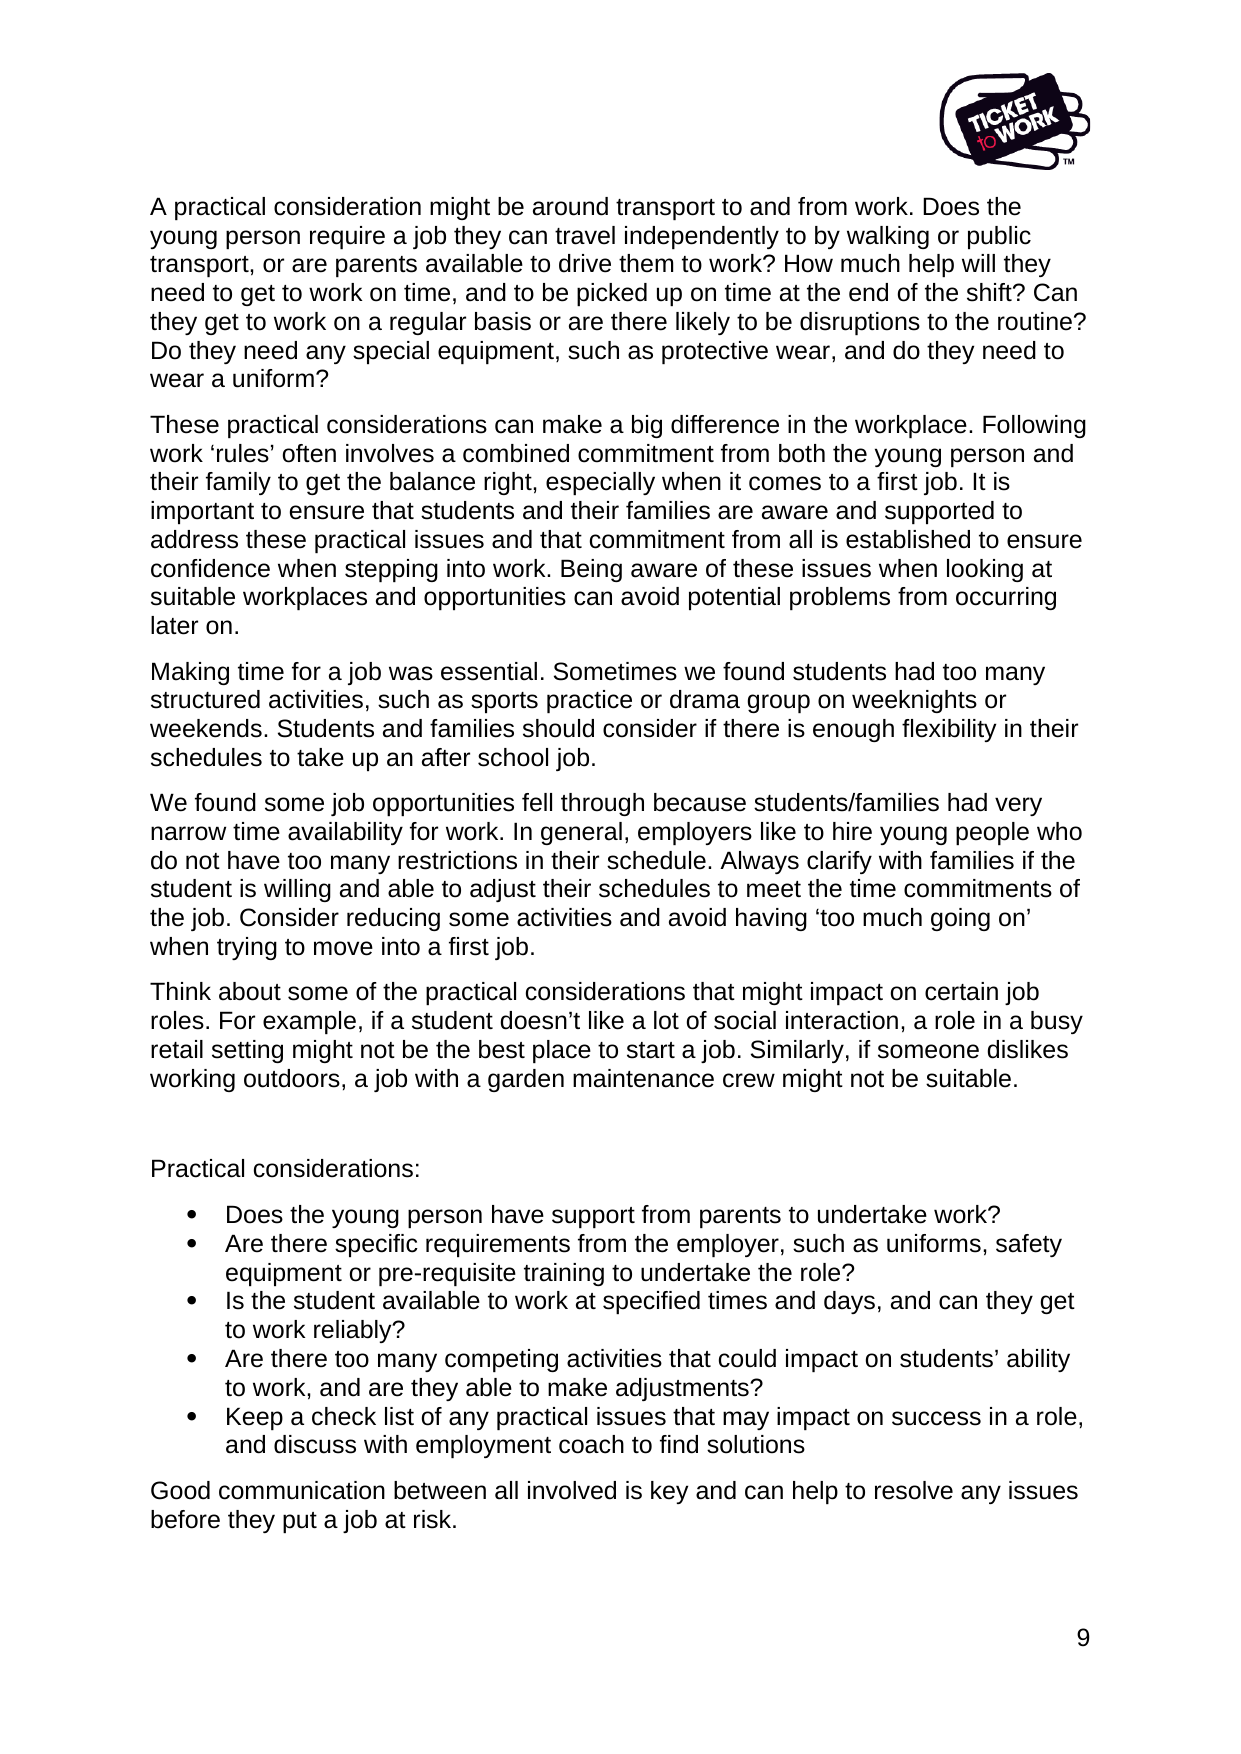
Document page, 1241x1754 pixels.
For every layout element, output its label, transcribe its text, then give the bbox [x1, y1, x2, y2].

list Are there too many competing activities that could impact on students’ ability to work, and are they able to make adjustments? [187, 1344, 1090, 1402]
picture [939, 73, 1091, 170]
text These practical considerations can make a big difference in the workplace. Following work ‘rules’ often involves a combined commitment from both the young person and their family to get the balance right, especially when it comes to a first job. It is important to ensure that students and their families are aware and supported to address these practical issues and that commitment from all is established to ensure confidence when stepping into work. Being aware of these issues when looking at suitable workplaces and opportunities can avoid potential problems from occurring later on. [150, 410, 1090, 640]
text Making time for a job was essential. Sometimes we found students had too many structured activities, such as sports practice or drama group on weeknights or weekends. Students and families should consider if there is enough flexibility in their schedules to take up an after school job. [150, 657, 1090, 772]
text Think about some of the practical considerations that might impact on certain job roles. For example, if a student doesn’t like a lot of social interaction, a role in a busy retail setting might not be the best place to start a job. Similarly, if someone dislikes working outdoors, a job with a garden maintenance crew might not be suitable. [150, 977, 1090, 1092]
text A practical consideration might be around transport to and from work. Does the young person require a job they can travel independently to by walking or public transport, or are parents available to drive them to work? How much help will they need to get to work on time, and to be picked up on time at the end of the shift? Can they get to work on a regular basis or are there likely to be disruptions to the routine? Do they need any special equipment, such as protective wear, and do they need to wear a uniform? [150, 192, 1090, 393]
list Does the young person have support from parents to undertake work? [187, 1200, 1090, 1229]
list Are there specific requirements from the employer, such as uniforms, safety equipment or pre-requisite training to undertake the role? [187, 1229, 1090, 1286]
text We found some job opportunities fell through because students/families had very narrow time availability for work. In general, employers like to hire young people who do not have too many restrictions in their schedule. Always clarify with families if the student is willing and able to adjust their schedules to meet the time commitments of the job. Consider reducing some activities and avoid having ‘too much going on’ when trying to move into a first job. [150, 788, 1090, 961]
text Good communication between all involved is key and can help to resolve any issues before they put a job at risk. [150, 1476, 1090, 1533]
list Is the student available to work at specified times and days, and can they get to work reliably? [187, 1286, 1090, 1344]
list Keep a check list of any practical issues that may impact on success in a role, and discuss with employment coach to find solutions [187, 1402, 1090, 1459]
text Practical considerations: [150, 1154, 1090, 1183]
